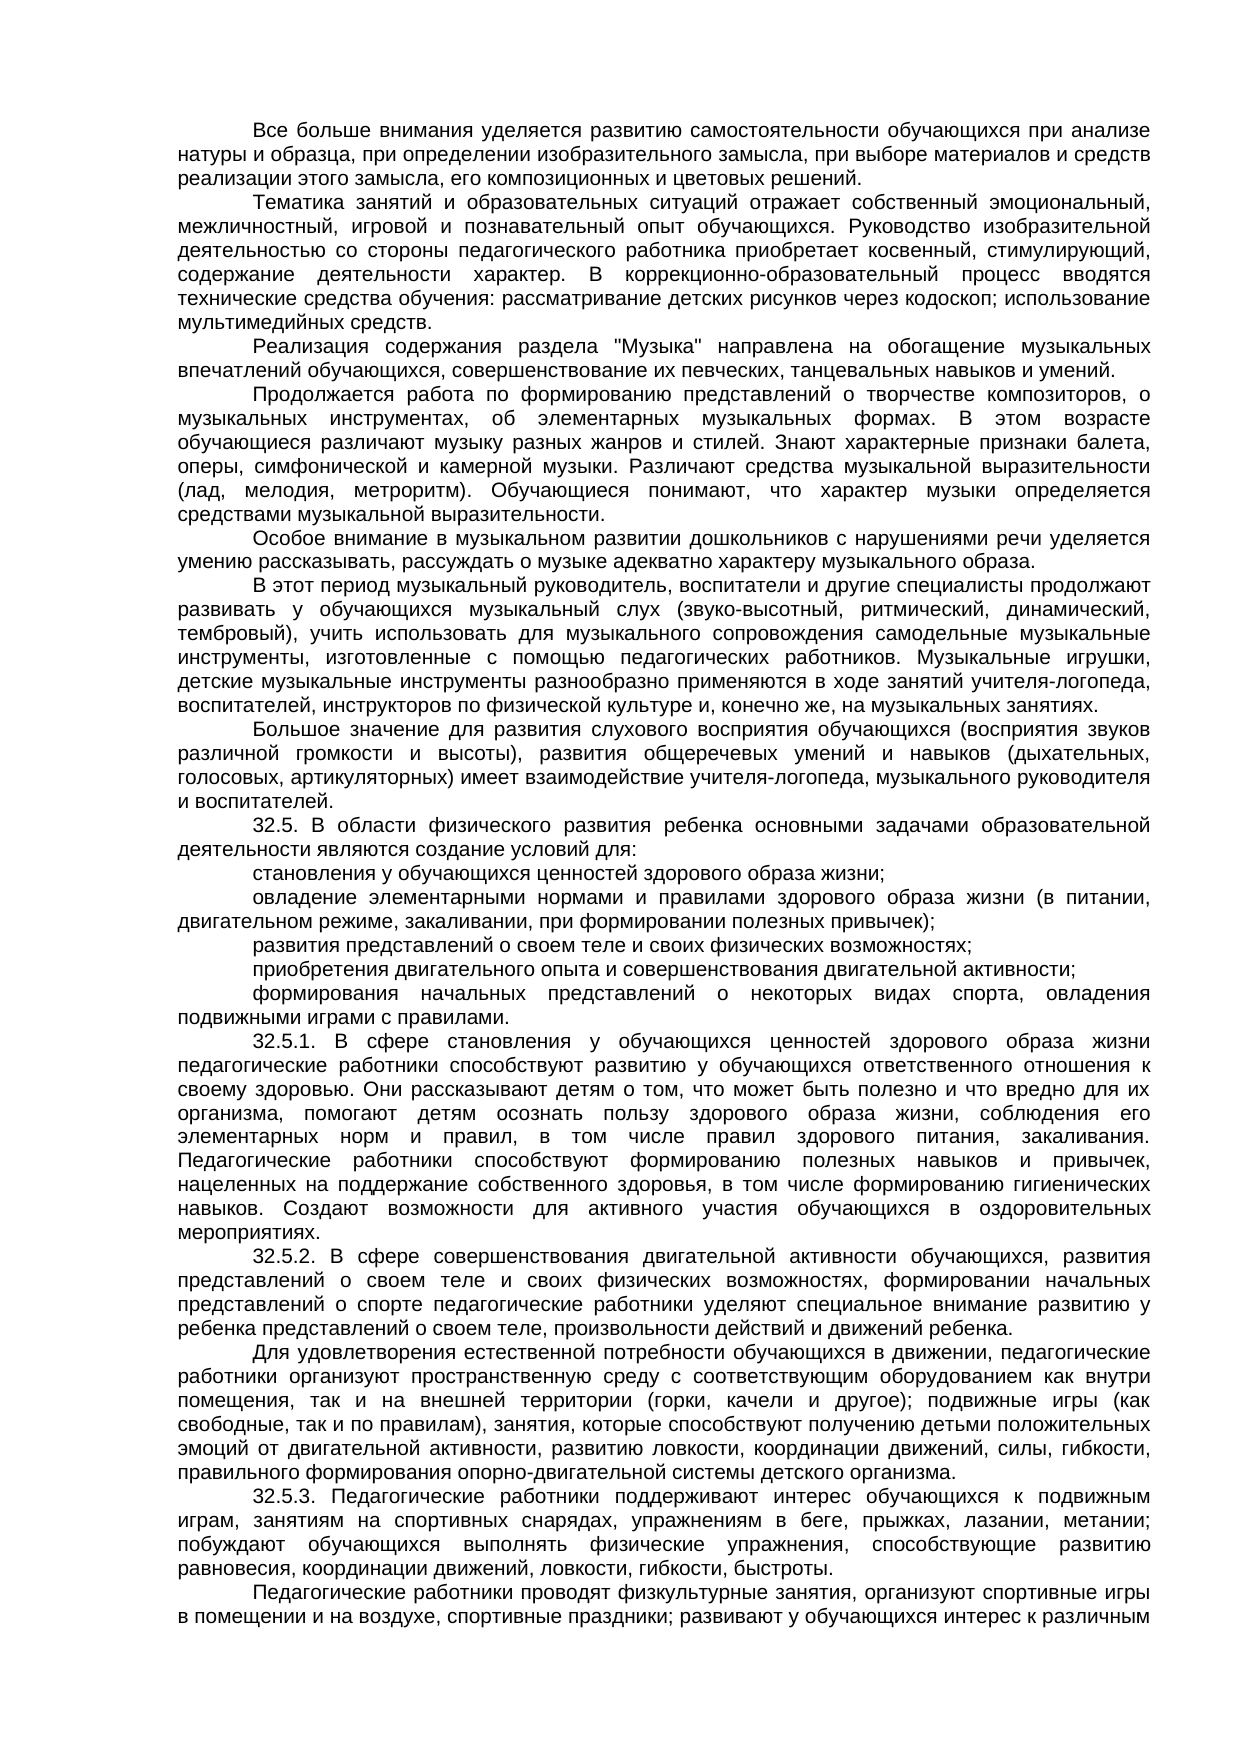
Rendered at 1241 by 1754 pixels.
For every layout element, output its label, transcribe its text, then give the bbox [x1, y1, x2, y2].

text становления у обучающихся ценностей здорового образа жизни; [177, 861, 1152, 885]
text 32.5.3. Педагогические работники поддерживают интерес обучающихся к подвижным играм, занятиям на спортивных снарядах, упражнениям в беге, прыжках, лазании, метании; побуждают обучающихся выполнять физические упражнения, способствующие развитию равновесия, координации движений, ловкости, гибкости, быстроты. [177, 1484, 1152, 1579]
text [177, 1579, 1152, 1627]
text Особое внимание в музыкальном развитии дошкольников с нарушениями речи уделяется умению рассказывать, рассуждать о музыке адекватно характеру музыкального образа. [177, 525, 1152, 573]
text В этот период музыкальный руководитель, воспитатели и другие специалисты продолжают развивать у обучающихся музыкальный слух (звуко-высотный, ритмический, динамический, тембровый), учить использовать для музыкального сопровождения самодельные музыкальные инструменты, изготовленные с помощью педагогических работников. Музыкальные игрушки, детские музыкальные инструменты разнообразно применяются в ходе занятий учителя-логопеда, воспитателей, инструкторов по физической культуре и, конечно же, на музыкальных занятиях. [177, 573, 1152, 717]
text Реализация содержания раздела "Музыка" направлена на обогащение музыкальных впечатлений обучающихся, совершенствование их певческих, танцевальных навыков и умений. [177, 334, 1152, 382]
text 32.5. В области физического развития ребенка основными задачами образовательной деятельности являются создание условий для: [177, 813, 1152, 861]
text 32.5.2. В сфере совершенствования двигательной активности обучающихся, развития представлений о своем теле и своих физических возможностях, формировании начальных представлений о спорте педагогические работники уделяют специальное внимание развитию у ребенка представлений о своем теле, произвольности действий и движений ребенка. [177, 1244, 1152, 1340]
text развития представлений о своем теле и своих физических возможностях; [177, 933, 1152, 957]
text Большое значение для развития слухового восприятия обучающихся (восприятия звуков различной громкости и высоты), развития общеречевых умений и навыков (дыхательных, голосовых, артикуляторных) имеет взаимодействие учителя-логопеда, музыкального руководителя и воспитателей. [177, 717, 1152, 813]
text овладение элементарными нормами и правилами здорового образа жизни (в питании, двигательном режиме, закаливании, при формировании полезных привычек); [177, 885, 1152, 933]
text Для удовлетворения естественной потребности обучающихся в движении, педагогические работники организуют пространственную среду с соответствующим оборудованием как внутри помещения, так и на внешней территории (горки, качели и другое); подвижные игры (как свободные, так и по правилам), занятия, которые способствуют получению детьми положительных эмоций от двигательной активности, развитию ловкости, координации движений, силы, гибкости, правильного формирования опорно-двигательной системы детского организма. [177, 1340, 1152, 1484]
text 32.5.1. В сфере становления у обучающихся ценностей здорового образа жизни педагогические работники способствуют развитию у обучающихся ответственного отношения к своему здоровью. Они рассказывают детям о том, что может быть полезно и что вредно для их организма, помогают детям осознать пользу здорового образа жизни, соблюдения его элементарных норм и правил, в том числе правил здорового питания, закаливания. Педагогические работники способствуют формированию полезных навыков и привычек, нацеленных на поддержание собственного здоровья, в том числе формированию гигиенических навыков. Создают возможности для активного участия обучающихся в оздоровительных мероприятиях. [177, 1028, 1152, 1244]
text формирования начальных представлений о некоторых видах спорта, овладения подвижными играми с правилами. [177, 981, 1152, 1028]
text Тематика занятий и образовательных ситуаций отражает собственный эмоциональный, межличностный, игровой и познавательный опыт обучающихся. Руководство изобразительной деятельностью со стороны педагогического работника приобретает косвенный, стимулирующий, содержание деятельности характер. В коррекционно-образовательный процесс вводятся технические средства обучения: рассматривание детских рисунков через кодоскоп; использование мультимедийных средств. [177, 190, 1152, 334]
text Продолжается работа по формированию представлений о творчестве композиторов, о музыкальных инструментах, об элементарных музыкальных формах. В этом возрасте обучающиеся различают музыку разных жанров и стилей. Знают характерные признаки балета, оперы, симфонической и камерной музыки. Различают средства музыкальной выразительности (лад, мелодия, метроритм). Обучающиеся понимают, что характер музыки определяется средствами музыкальной выразительности. [177, 382, 1152, 525]
text Все больше внимания уделяется развитию самостоятельности обучающихся при анализе натуры и образца, при определении изобразительного замысла, при выборе материалов и средств реализации этого замысла, его композиционных и цветовых решений. [177, 118, 1152, 190]
text приобретения двигательного опыта и совершенствования двигательной активности; [177, 957, 1152, 981]
